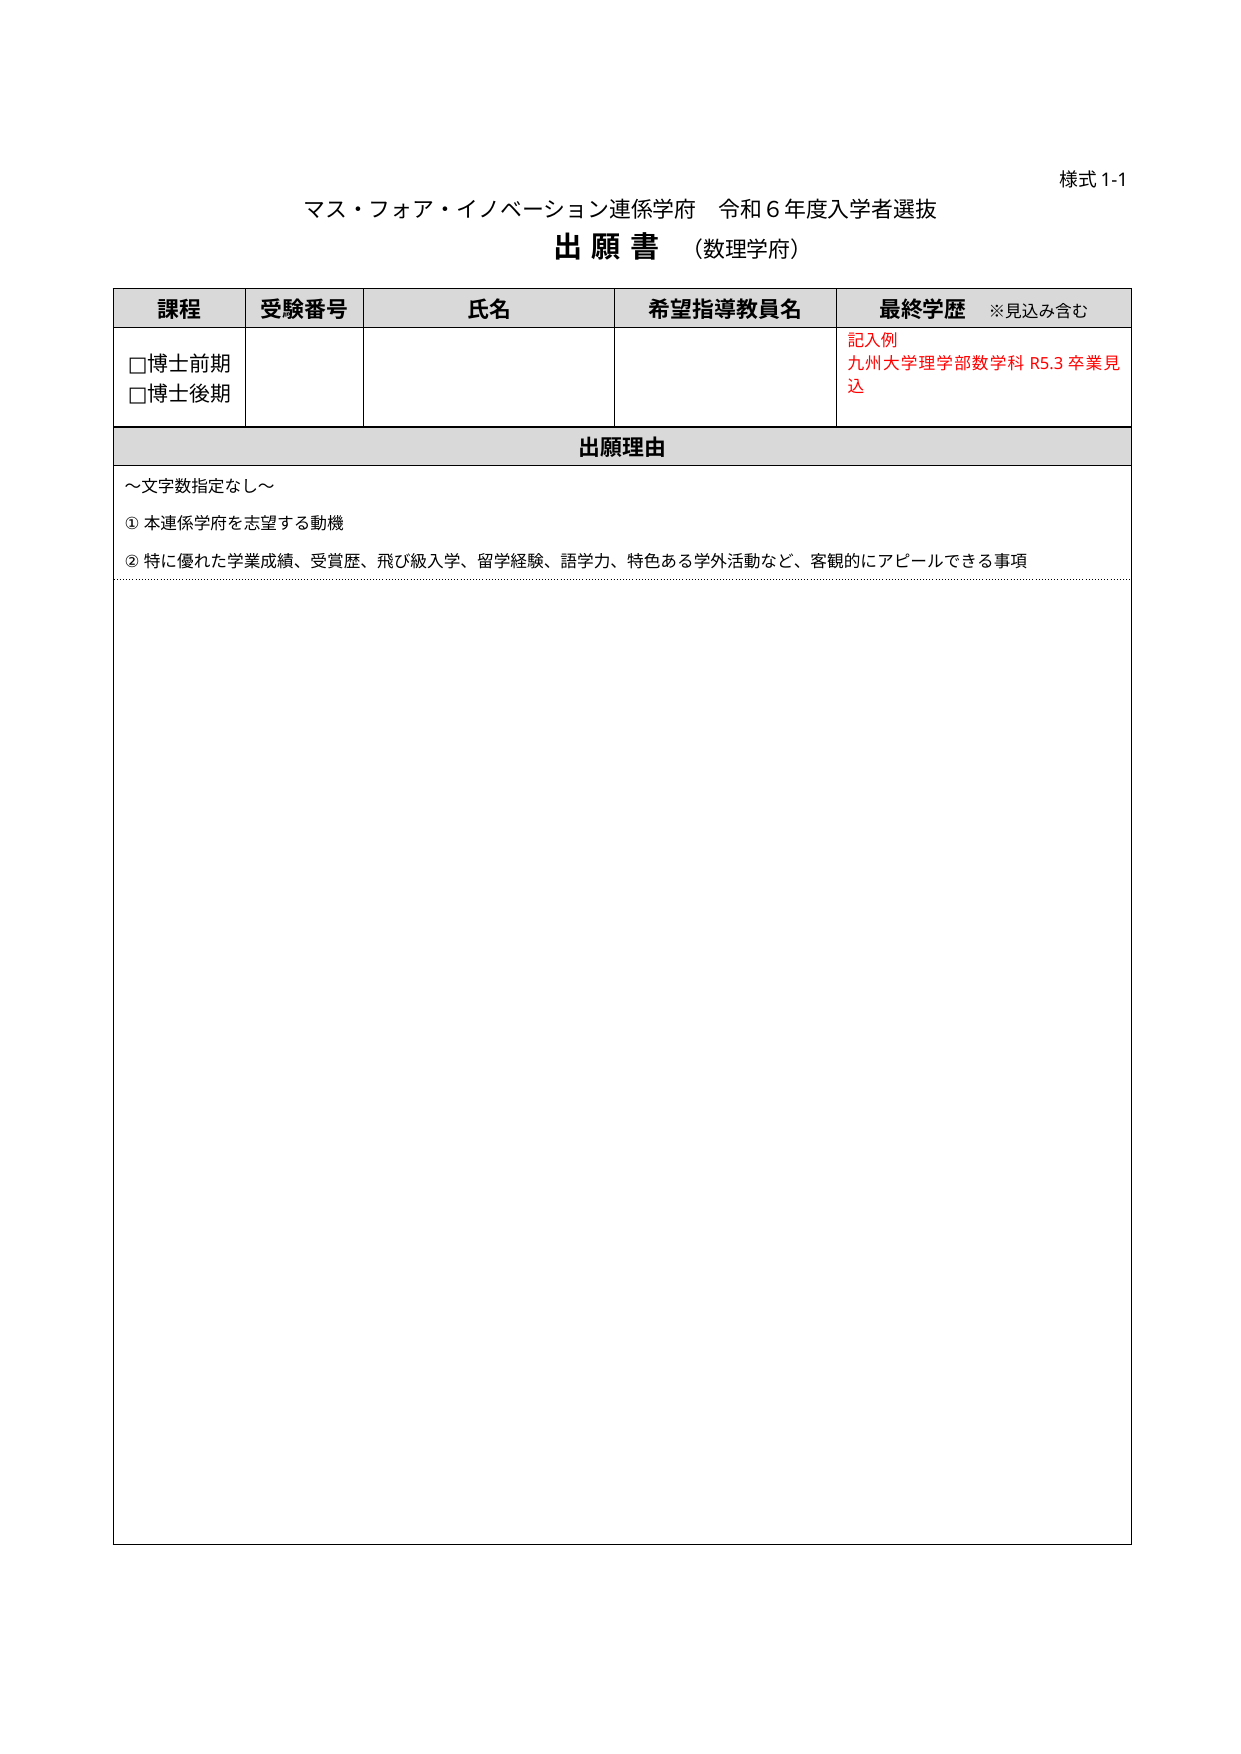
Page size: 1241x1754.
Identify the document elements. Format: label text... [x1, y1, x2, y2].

table_cell □博士前期 □博士後期 [114, 328, 245, 426]
table_cell [364, 328, 614, 426]
table_header 受験番号 [246, 289, 363, 327]
table_cell [246, 328, 363, 426]
text マス・フォア・イノベーション連係学府 令和６年度入学者選抜 [112, 192, 1128, 223]
text 出願書 （数理学府） [112, 223, 1128, 266]
table_cell 出願理由 [114, 428, 1131, 465]
table_header 課程 [114, 289, 245, 327]
table_cell 記入例 九州大学理学部数学科R5.3卒業見込 [837, 328, 1131, 426]
table_header 氏名 [364, 289, 614, 327]
table_cell [615, 328, 836, 426]
table_header 最終学歴 ※見込み含む [837, 289, 1131, 327]
table_cell ～文字数指定なし～ ① 本連係学府を志望する動機 ② 特に優れた学業成績、受賞歴、飛び級入学、留学経験、語学力、特色ある学外活動など、客観的にアピールできる事項 [114, 466, 1131, 578]
text 様式1-1 [112, 164, 1128, 192]
table_cell [114, 579, 1131, 1543]
table_header 希望指導教員名 [615, 289, 836, 327]
